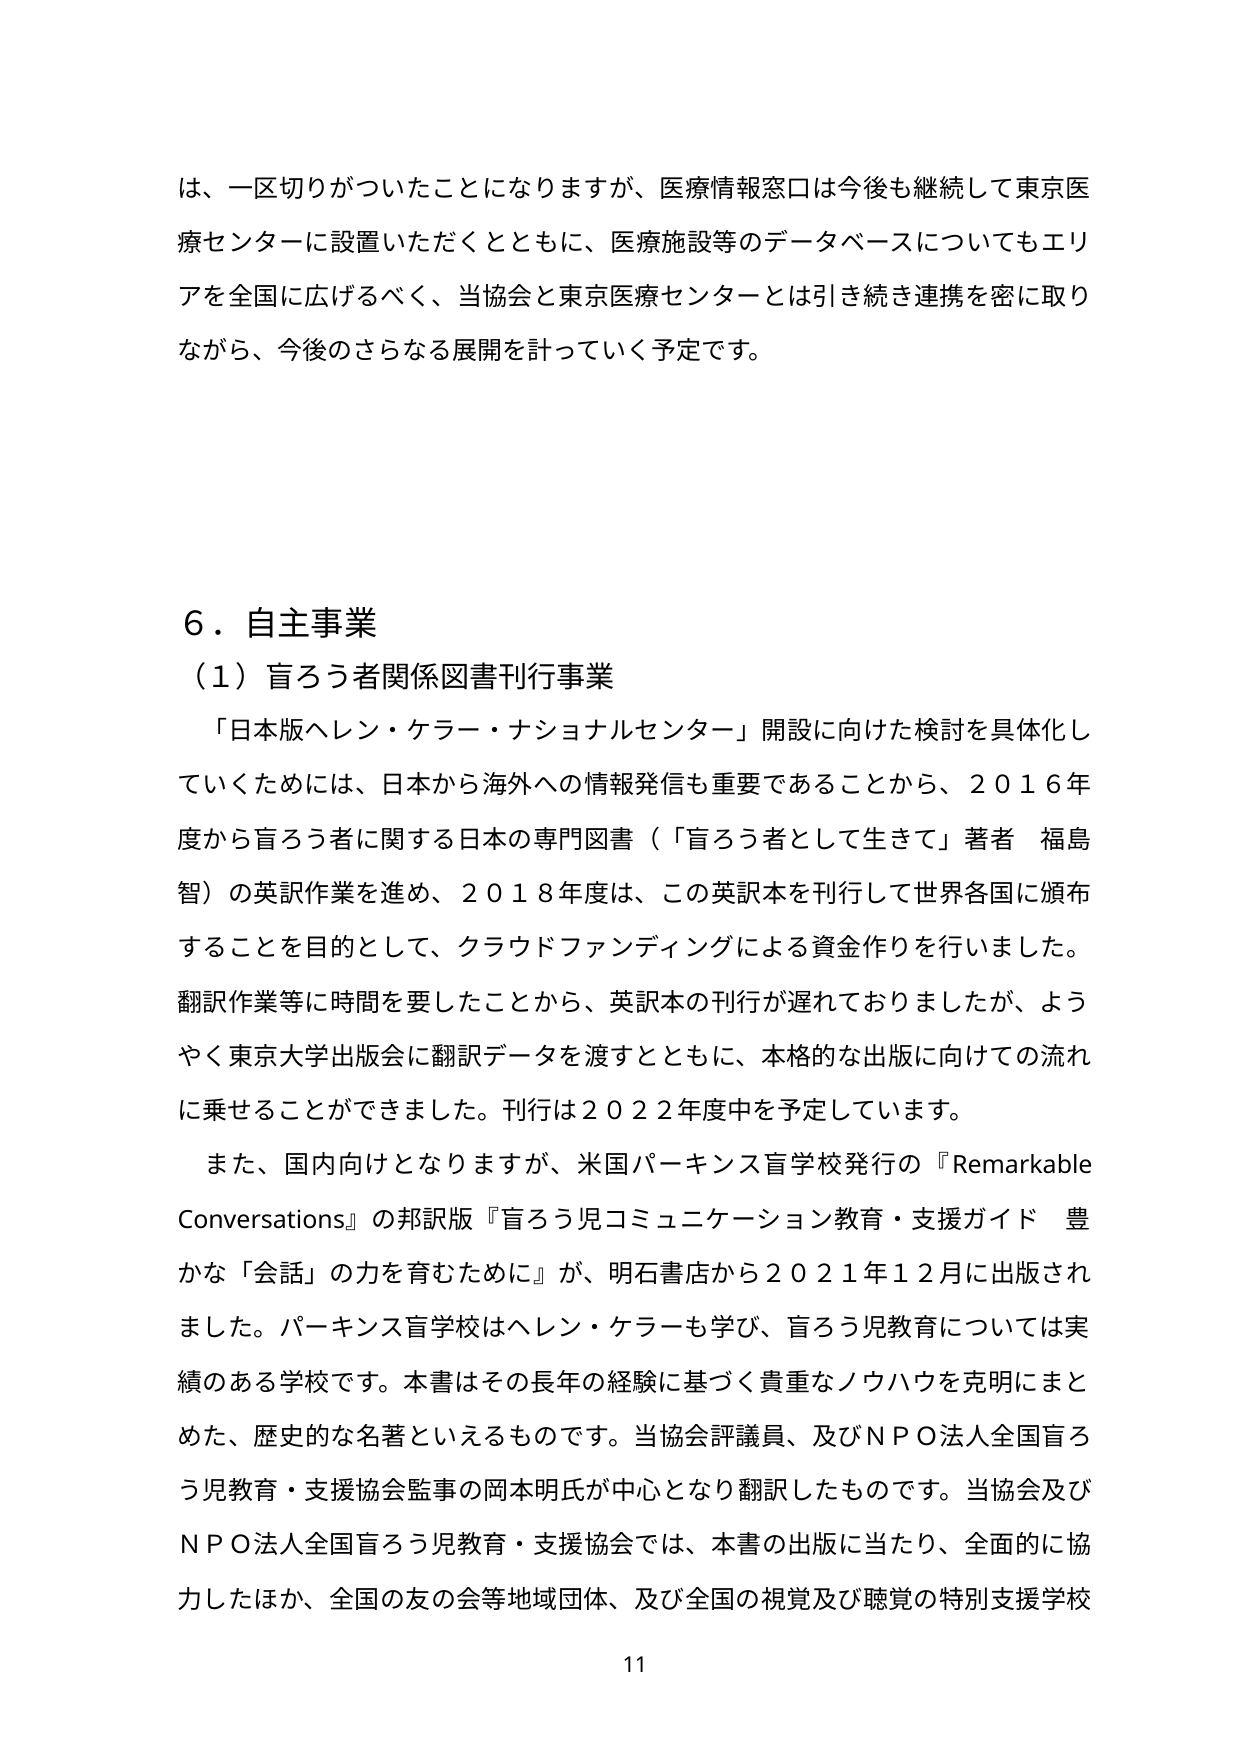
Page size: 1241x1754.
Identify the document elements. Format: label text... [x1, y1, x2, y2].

text （１）盲ろう者関係図書刊行事業 [177, 647, 1092, 702]
text 「日本版ヘレン・ケラー・ナショナルセンター」開設に向けた検討を具体化していくためには、日本から海外への情報発信も重要であることから、２０１６年度から盲ろう者に関する日本の専門図書（「盲ろう者として生きて」著者 福島智）の英訳作業を進め、２０１８年度は、この英訳本を刊行して世界各国に頒布することを目的として、クラウドファンディングによる資金作りを行いました。翻訳作業等に時間を要したことから、英訳本の刊行が遅れておりましたが、ようやく東京大学出版会に翻訳データを渡すとともに、本格的な出版に向けての流れに乗せることができました。刊行は２０２２年度中を予定しています。 [177, 702, 1092, 1136]
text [177, 159, 1092, 376]
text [177, 1136, 1092, 1624]
text ６．自主事業 [177, 593, 1092, 647]
